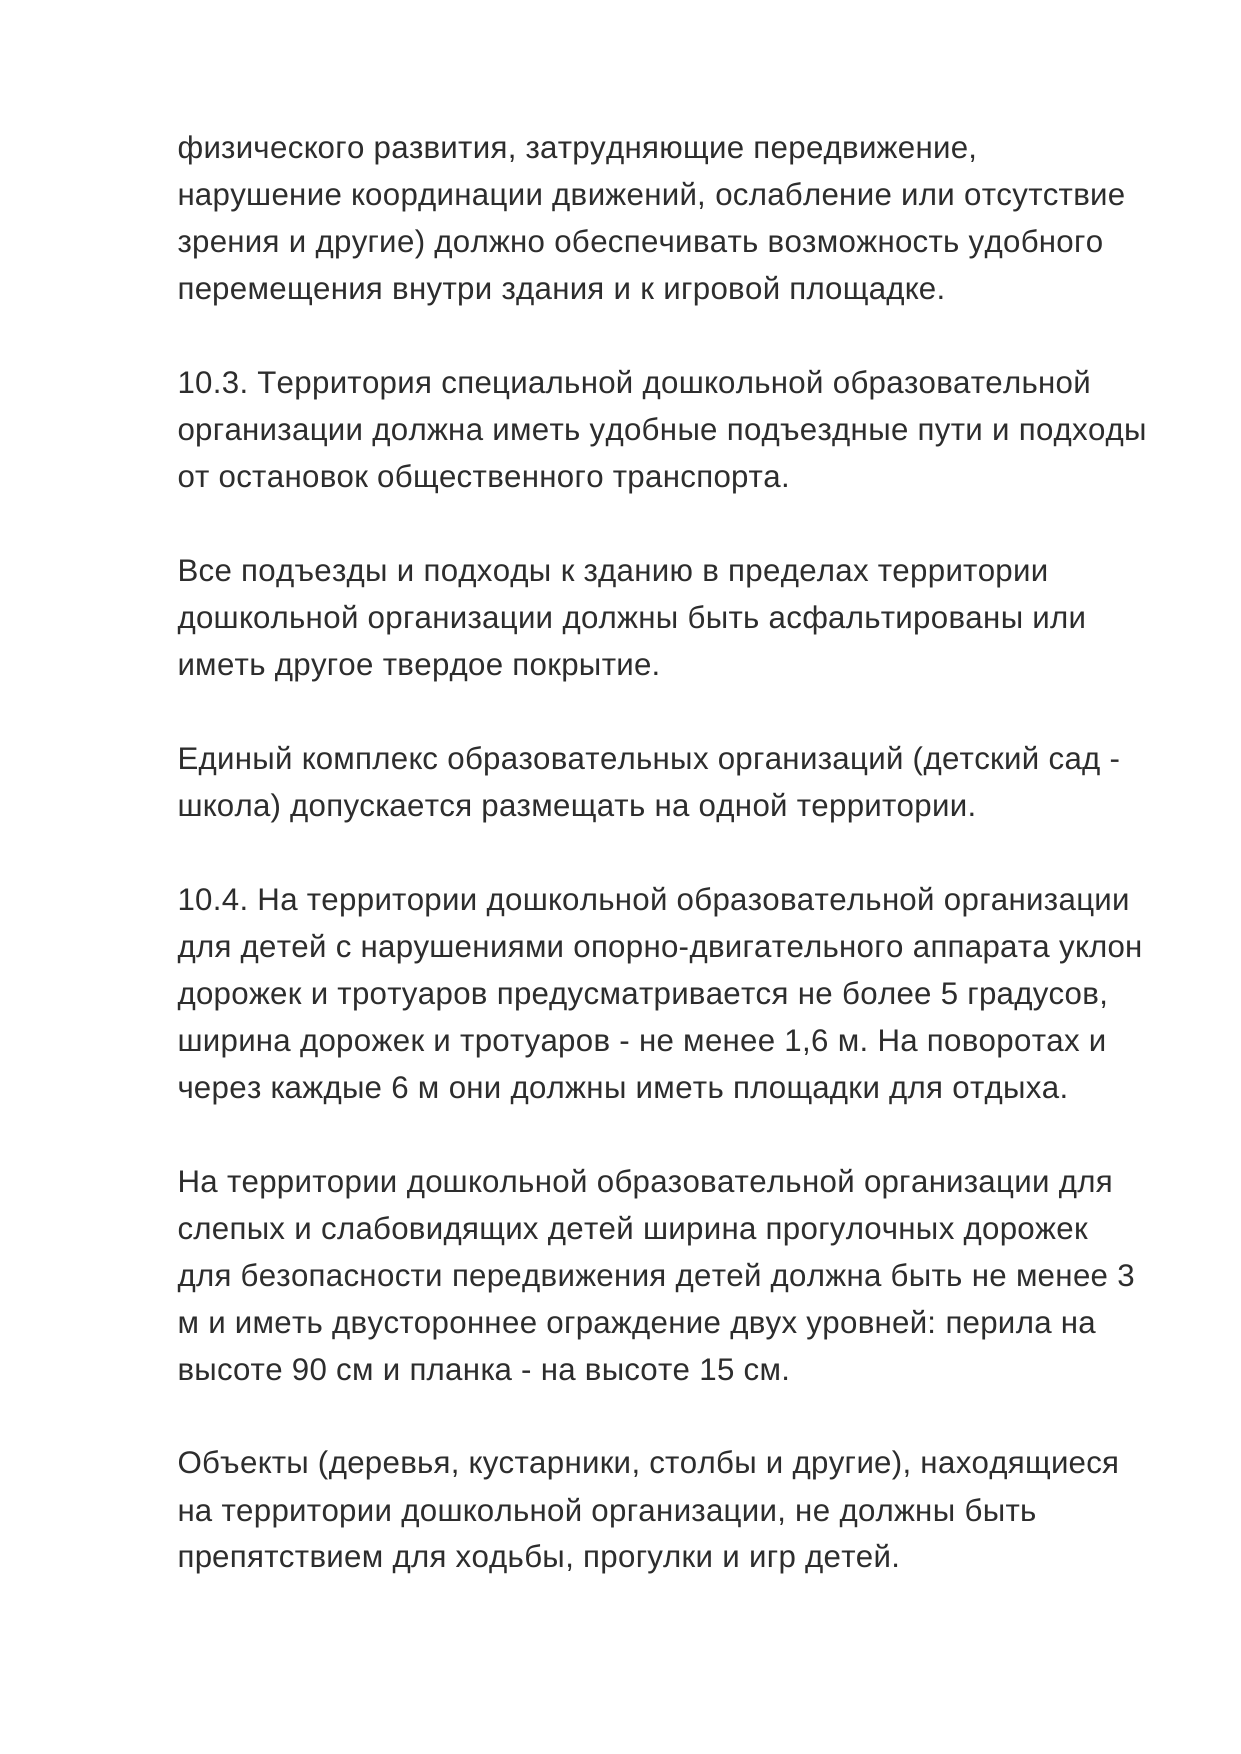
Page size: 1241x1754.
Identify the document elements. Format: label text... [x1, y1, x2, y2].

text 10.3. Территория специальной дошкольной образовательной организации должна иметь удобные подъездные пути и подходы от остановок общественного транспорта. Все подъезды и подходы к зданию в пределах территории дошкольной организации должны быть асфальтированы или иметь другое твердое покрытие. Единый комплекс образовательных организаций (детский сад - школа) допускается размещать на одной территории. [177, 353, 1152, 870]
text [177, 870, 1152, 1621]
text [177, 118, 1152, 353]
